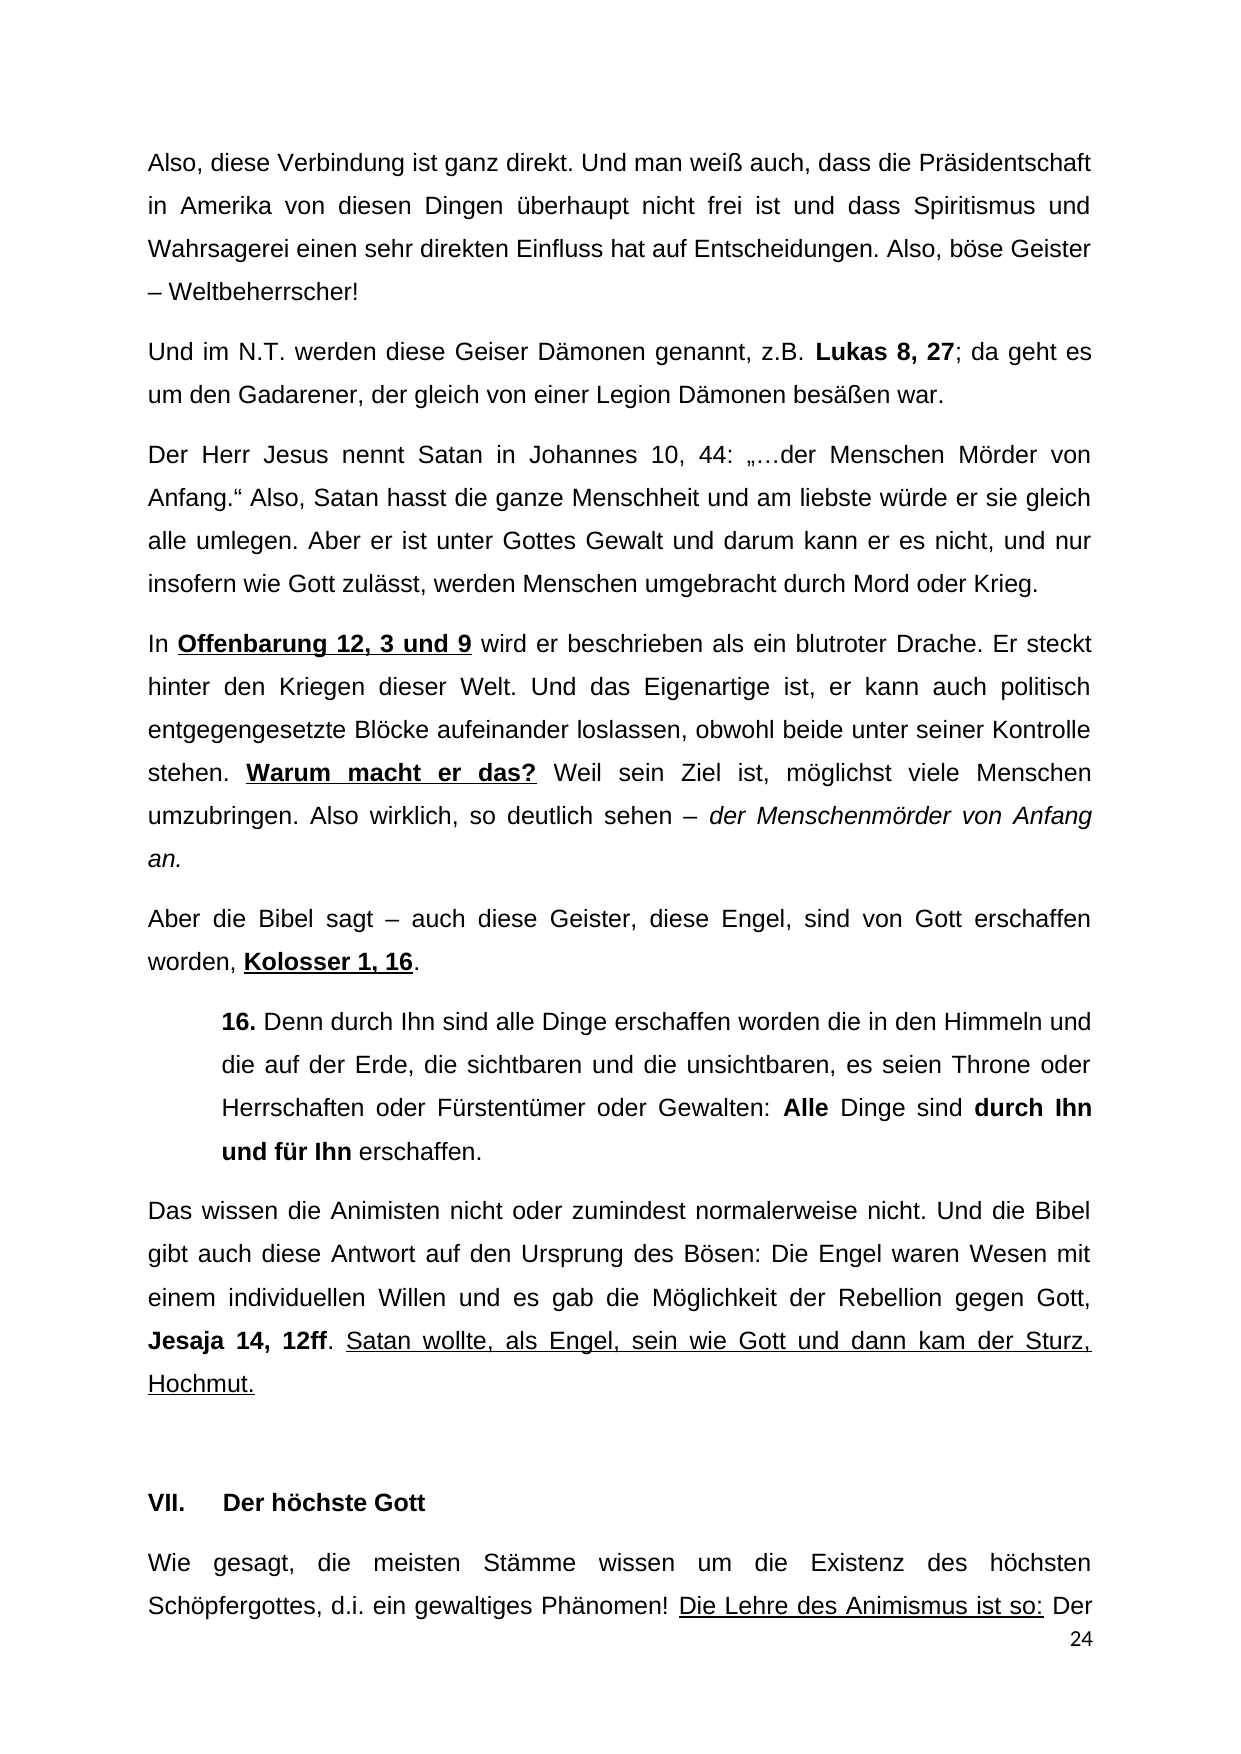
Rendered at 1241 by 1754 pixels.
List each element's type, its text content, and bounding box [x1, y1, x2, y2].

text Der Herr Jesus nennt Satan in Johannes 10, 44: „…der Menschen Mörder von Anfang.“ Also, Satan hasst die ganze Menschheit und am liebste würde er sie gleich alle umlegen. Aber er ist unter Gottes Gewalt und darum kann er es nicht, und nur insofern wie Gott zulässt, werden Menschen umgebracht durch Mord oder Krieg. [148, 440, 1093, 598]
text Das wissen die Animisten nicht oder zumindest normalerweise nicht. Und die Bibel gibt auch diese Antwort auf den Ursprung des Bösen: Die Engel waren Wesen mit einem individuellen Willen und es gab die Möglichkeit der Rebellion gegen Gott, Jesaja 14, 12ff. Satan wollte, als Engel, sein wie Gott und dann kam der Sturz, Hochmut. [148, 1196, 1093, 1398]
text In Offenbarung 12, 3 und 9 wird er beschrieben als ein blutroter Drache. Er steckt hinter den Kriegen dieser Welt. Und das Eigenartige ist, er kann auch politisch entgegengesetzte Blöcke aufeinander loslassen, obwohl beide unter seiner Kontrolle stehen. Warum macht er das? Weil sein Ziel ist, möglichst viele Menschen umzubringen. Also wirklich, so deutlich sehen – der Menschenmörder von Anfang an. [148, 629, 1093, 873]
text 16. Denn durch Ihn sind alle Dinge erschaffen worden die in den Himmeln und die auf der Erde, die sichtbaren und die unsichtbaren, es seien Throne oder Herrschaften oder Fürstentümer oder Gewalten: Alle Dinge sind durch Ihn und für Ihn erschaffen. [221, 1007, 1093, 1165]
text Also, diese Verbindung ist ganz direkt. Und man weiß auch, dass die Präsidentschaft in Amerika von diesen Dingen überhaupt nicht frei ist und dass Spiritismus und Wahrsagerei einen sehr direkten Einfluss hat auf Entscheidungen. Also, böse Geister – Weltbeherrscher! [148, 148, 1093, 306]
text Aber die Bibel sagt – auch diese Geister, diese Engel, sind von Gott erschaffen worden, Kolosser 1, 16. [148, 904, 1093, 976]
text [148, 1548, 1093, 1620]
text Und im N.T. werden diese Geiser Dämonen genannt, z.B. Lukas 8, 27; da geht es um den Gadarener, der gleich von einer Legion Dämonen besäßen war. [148, 337, 1093, 409]
list Der höchste Gott [185, 1488, 1093, 1517]
